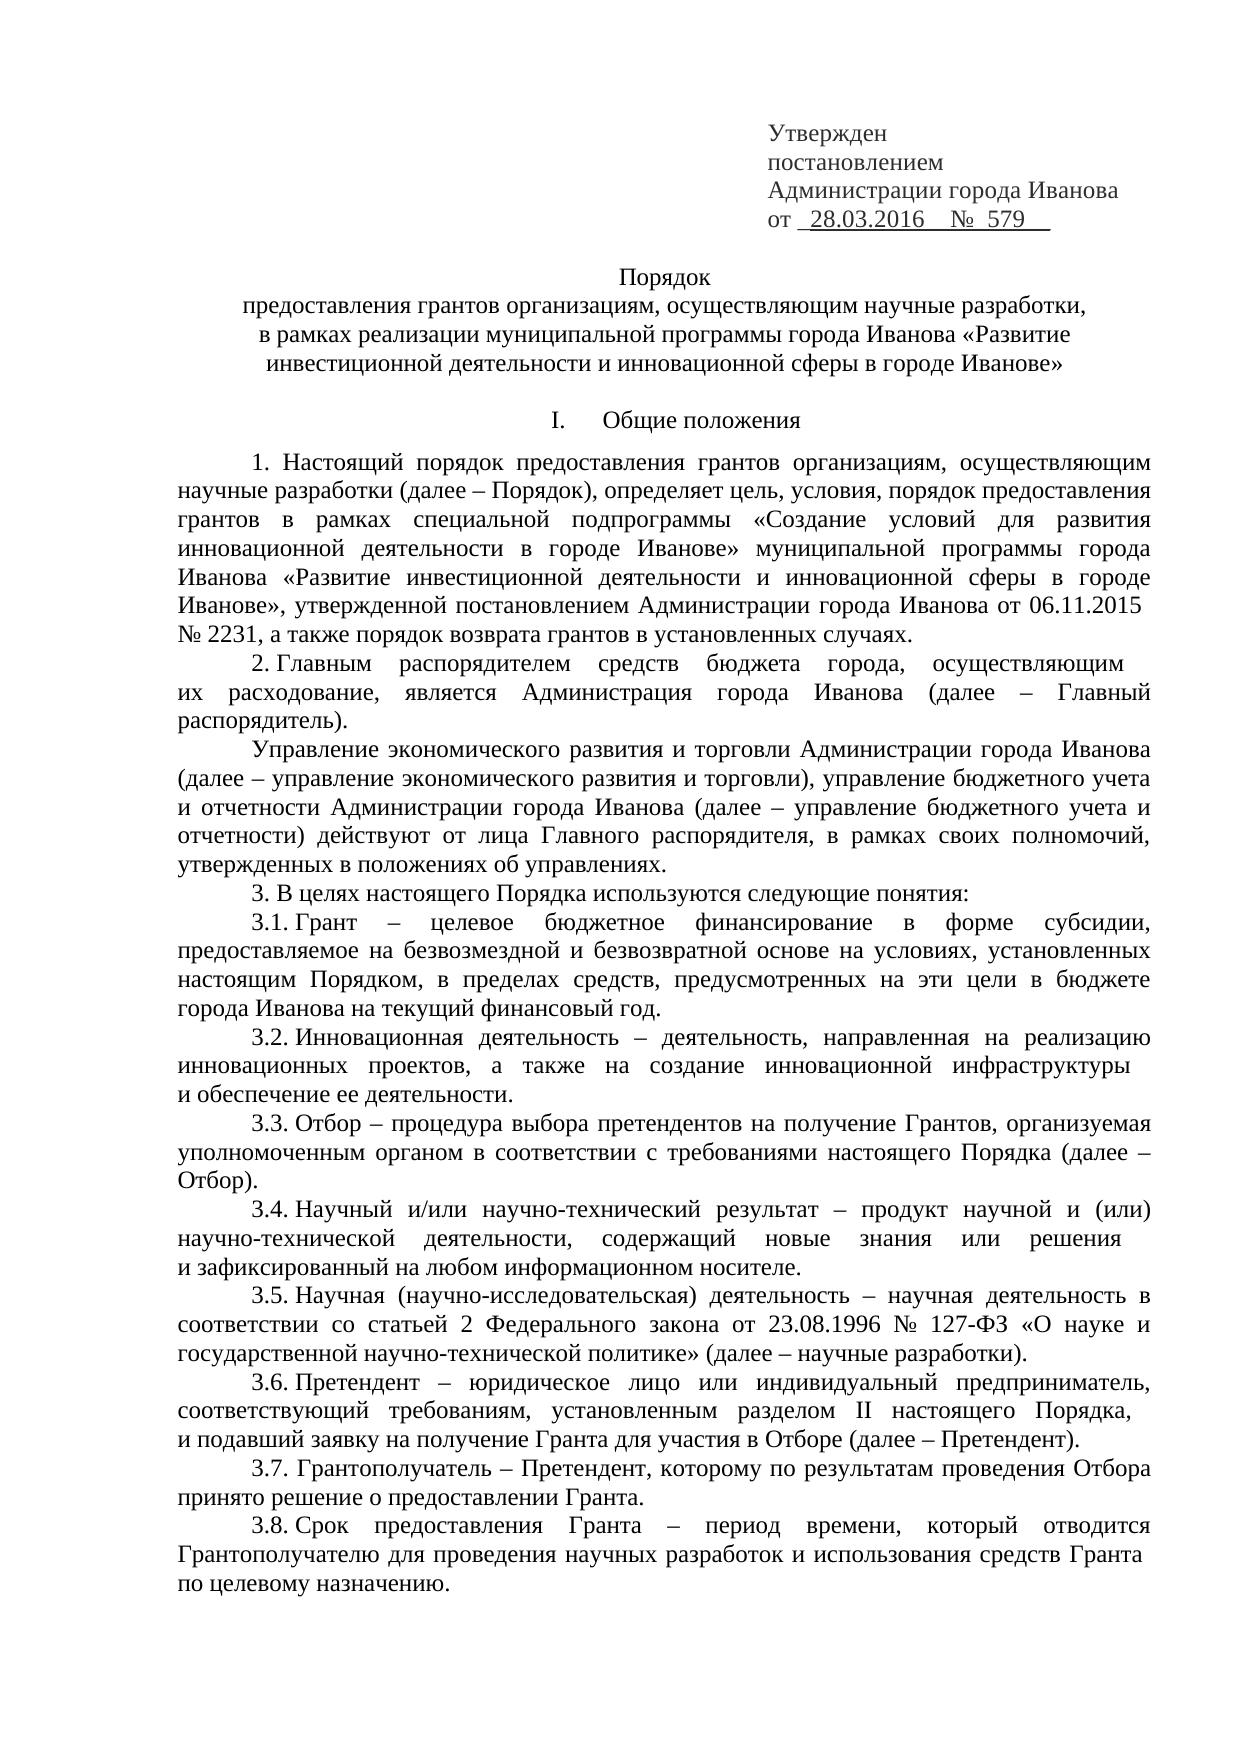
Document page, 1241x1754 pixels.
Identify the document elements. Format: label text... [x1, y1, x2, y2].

list Общие положения [214, 406, 1152, 434]
text постановлением [693, 147, 1152, 176]
text 2. Главным распорядителем средств бюджета города, осуществляющим их расходование, является Администрация города Иванова (далее – Главный распорядитель). [177, 648, 1152, 734]
text 1. Настоящий порядок предоставления грантов организациям, осуществляющим научные разработки (далее – Порядок), определяет цель, условия, порядок предоставления грантов в рамках специальной подпрограммы «Создание условий для развития инновационной деятельности в городе Иванове» муниципальной программы города Иванова «Развитие инвестиционной деятельности и инновационной сферы в городе Иванове», утвержденной постановлением Администрации города Иванова от 06.11.2015 № 2231, а также порядок возврата грантов в установленных случаях. [177, 447, 1152, 648]
text в рамках реализации муниципальной программы города Иванова «Развитие инвестиционной деятельности и инновационной сферы в городе Иванове» [177, 319, 1152, 377]
text предоставления грантов организациям, осуществляющим научные разработки, [177, 291, 1152, 319]
text 3. В целях настоящего Порядка используются следующие понятия: [177, 878, 1152, 907]
text 3.1. Грант – целевое бюджетное финансирование в форме субсидии, предоставляемое на безвозмездной и безвозвратной основе на условиях, установленных настоящим Порядком, в пределах средств, предусмотренных на эти цели в бюджете города Иванова на текущий финансовый год. [177, 907, 1152, 1022]
text Администрации города Иванова [693, 176, 1152, 204]
text 3.7. Грантополучатель – Претендент, которому по результатам проведения Отбора принято решение о предоставлении Гранта. [177, 1453, 1152, 1511]
text 3.6. Претендент – юридическое лицо или индивидуальный предприниматель, соответствующий требованиям, установленным разделом II настоящего Порядка, и подавший заявку на получение Гранта для участия в Отборе (далее – Претендент). [177, 1367, 1152, 1453]
text от _28.03.2016__№_579__ [693, 204, 1152, 233]
text Утвержден [693, 118, 1152, 147]
text Управление экономического развития и торговли Администрации города Иванова (далее – управление экономического развития и торговли), управление бюджетного учета и отчетности Администрации города Иванова (далее – управление бюджетного учета и отчетности) действуют от лица Главного распорядителя, в рамках своих полномочий, утвержденных в положениях об управлениях. [177, 734, 1152, 878]
text Порядок [177, 262, 1152, 291]
text 3.8. Срок предоставления Гранта – период времени, который отводится Грантополучателю для проведения научных разработок и использования средств Гранта по целевому назначению. [177, 1511, 1152, 1597]
text 3.3. Отбор – процедура выбора претендентов на получение Грантов, организуемая уполномоченным органом в соответствии с требованиями настоящего Порядка (далее – Отбор). [177, 1108, 1152, 1194]
text 3.2. Инновационная деятельность – деятельность, направленная на реализацию инновационных проектов, а также на создание инновационной инфраструктуры и обеспечение ее деятельности. [177, 1022, 1152, 1108]
text 3.4. Научный и/или научно-технический результат – продукт научной и (или) научно-технической деятельности, содержащий новые знания или решения и зафиксированный на любом информационном носителе. [177, 1194, 1152, 1281]
text 3.5. Научная (научно-исследовательская) деятельность – научная деятельность в соответствии со статьей 2 Федерального закона от 23.08.1996 № 127-ФЗ «О науке и государственной научно-технической политике» (далее – научные разработки). [177, 1281, 1152, 1367]
